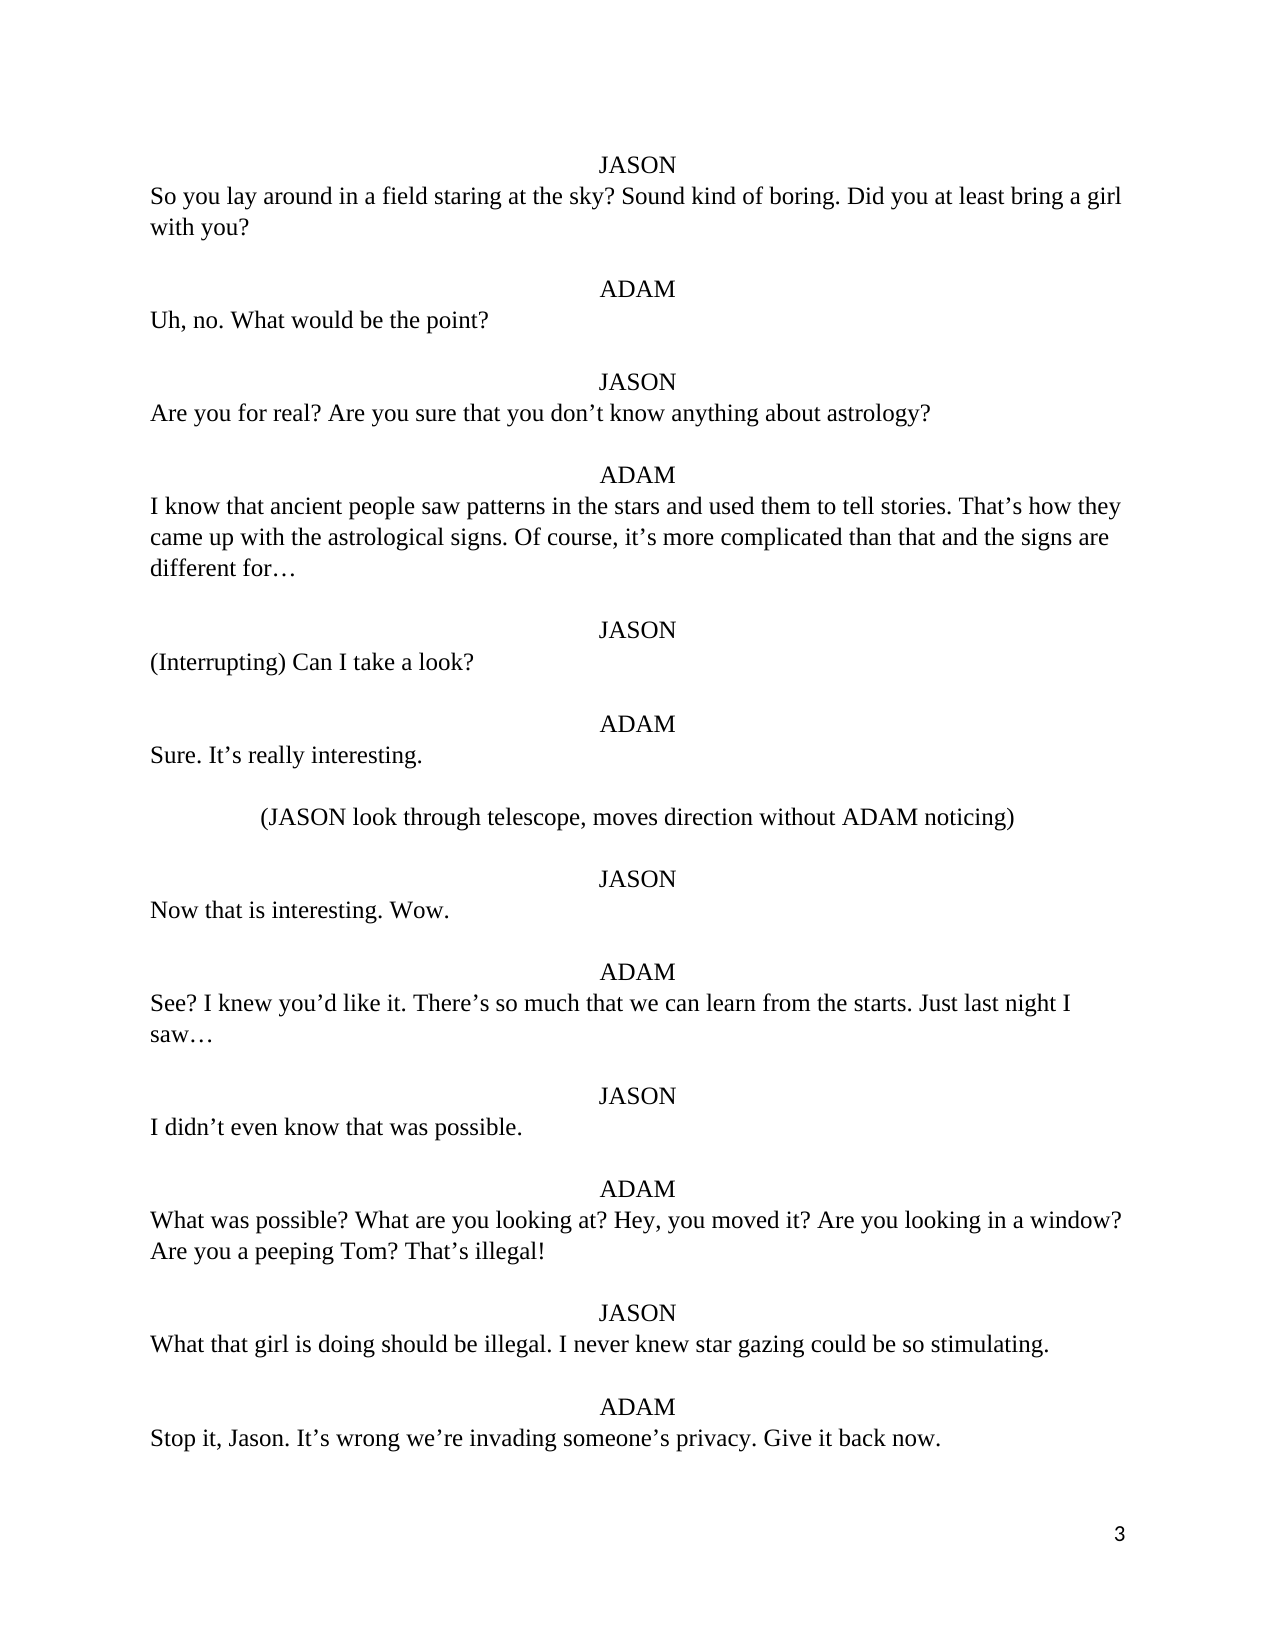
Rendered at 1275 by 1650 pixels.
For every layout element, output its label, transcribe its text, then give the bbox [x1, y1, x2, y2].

text ADAM [150, 460, 1125, 489]
text What that girl is doing should be illegal. I never knew star gazing could be so stimulating. [150, 1329, 1125, 1358]
text ADAM [150, 709, 1125, 737]
text ADAM [150, 274, 1125, 303]
text ADAM [150, 957, 1125, 986]
text JASON [150, 150, 1125, 179]
text JASON [150, 616, 1125, 644]
text So you lay around in a field staring at the sky? Sound kind of boring. Did you at least bring a girl with you? [150, 181, 1125, 241]
text Now that is interesting. Wow. [150, 895, 1125, 924]
text JASON [150, 1298, 1125, 1327]
text JASON [150, 367, 1125, 396]
text JASON [150, 864, 1125, 893]
text I know that ancient people saw patterns in the stars and used them to tell stories. That’s how they came up with the astrological signs. Of course, it’s more complicated than that and the signs are different for… [150, 491, 1125, 582]
text I didn’t even know that was possible. [150, 1112, 1125, 1141]
text See? I knew you’d like it. There’s so much that we can learn from the starts. Just last night I saw… [150, 988, 1125, 1048]
text Stop it, Jason. It’s wrong we’re invading someone’s privacy. Give it back now. [150, 1423, 1125, 1451]
text Sure. It’s really interesting. [150, 740, 1125, 768]
text What was possible? What are you looking at? Hey, you moved it? Are you looking in a window? Are you a peeping Tom? That’s illegal! [150, 1205, 1125, 1265]
text Uh, no. What would be the point? [150, 305, 1125, 334]
text ADAM [150, 1392, 1125, 1420]
text (JASON look through telescope, moves direction without ADAM noticing) [150, 802, 1125, 831]
text JASON [150, 1081, 1125, 1110]
text ADAM [150, 1174, 1125, 1203]
text Are you for real? Are you sure that you don’t know anything about astrology? [150, 398, 1125, 427]
text (Interrupting) Can I take a look? [150, 647, 1125, 675]
